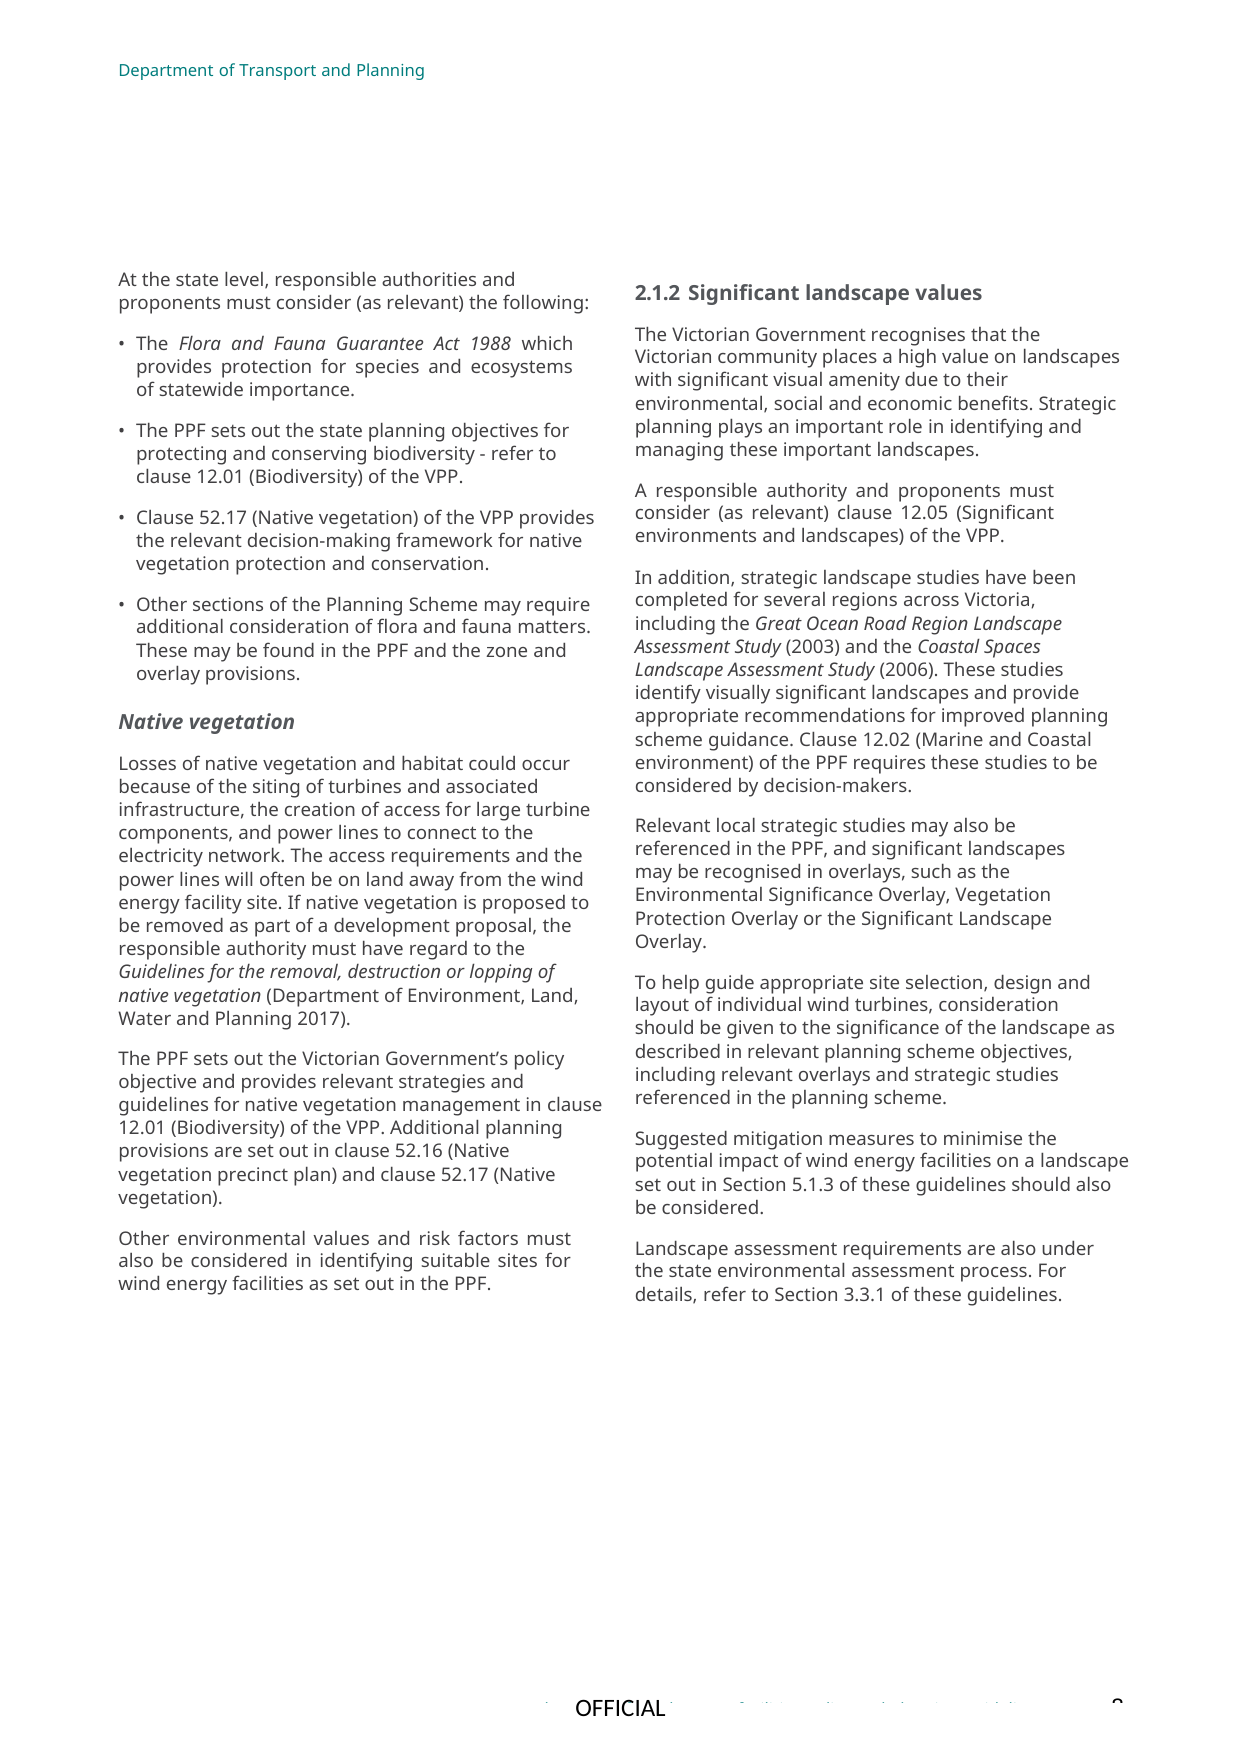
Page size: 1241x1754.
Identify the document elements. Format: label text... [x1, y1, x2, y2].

text The PPF sets out the Victorian Government’s policy objective and provides relevant strategies and guidelines for native vegetation management in clause 12.01 (Biodiversity) of the VPP. Additional planning provisions are set out in clause 52.16 (Native vegetation precinct plan) and clause 52.17 (Native vegetation). [118, 1047, 605, 1209]
list Other sections of the Planning Scheme may require additional consideration of flora and fauna matters. These may be found in the PPF and the zone and overlay provisions. [118, 593, 601, 686]
subtitle Native vegetation [118, 707, 608, 736]
text Losses of native vegetation and habitat could occur because of the siting of turbines and associated infrastructure, the creation of access for large turbine components, and power lines to connect to the electricity network. The access requirements and the power lines will often be on land away from the wind energy facility site. If native vegetation is proposed to be removed as part of a development proposal, the responsible authority must have regard to the Guidelines for the removal, destruction or lopping of native vegetation (Department of Environment, Land, Water and Planning 2017). [118, 752, 603, 1031]
list The PPF sets out the state planning objectives for protecting and conserving biodiversity - refer to clause 12.01 (Biodiversity) of the VPP. [118, 419, 583, 489]
list The Flora and Fauna Guarantee Act 1988 which provides protection for species and ecosystems of statewide importance. [118, 332, 573, 402]
text Relevant local strategic studies may also be referenced in the PPF, and significant landscapes may be recognised in overlays, such as the Environmental Significance Overlay, Vegetation Protection Overlay or the Significant Landscape Overlay. [634, 814, 1088, 954]
text Other environmental values and risk factors must also be considered in identifying suitable sites for wind energy facilities as set out in the PPF. [118, 1226, 571, 1296]
text At the state level, responsible authorities and proponents must consider (as relevant) the following: [118, 268, 603, 315]
subtitle Significant landscape values [634, 278, 1134, 306]
text Landscape assessment requirements are also under the state environmental assessment process. For details, refer to Section 3.3.1 of these guidelines. [634, 1237, 1119, 1307]
text Suggested mitigation measures to minimise the potential impact of wind energy facilities on a landscape set out in Section 5.1.3 of these guidelines should also be considered. [634, 1127, 1134, 1220]
text The Victorian Government recognises that the Victorian community places a high value on landscapes with significant visual amenity due to their environmental, social and economic benefits. Strategic planning plays an important role in identifying and managing these important landscapes. [634, 323, 1121, 462]
text In addition, strategic landscape studies have been completed for several regions across Victoria, including the Great Ocean Road Region Landscape Assessment Study (2003) and the Coastal Spaces Landscape Assessment Study (2006). These studies identify visually significant landscapes and provide appropriate recommendations for improved planning scheme guidance. Clause 12.02 (Marine and Coastal environment) of the PPF requires these studies to be considered by decision-makers. [634, 566, 1119, 798]
list Clause 52.17 (Native vegetation) of the VPP provides the relevant decision-making framework for native vegetation protection and conservation. [118, 506, 598, 576]
text A responsible authority and proponents must consider (as relevant) clause 12.05 (Significant environments and landscapes) of the VPP. [634, 479, 1054, 548]
text To help guide appropriate site selection, design and layout of individual wind turbines, consideration should be given to the significance of the landscape as described in relevant planning scheme objectives, including relevant overlays and strategic studies referenced in the planning scheme. [634, 971, 1119, 1110]
